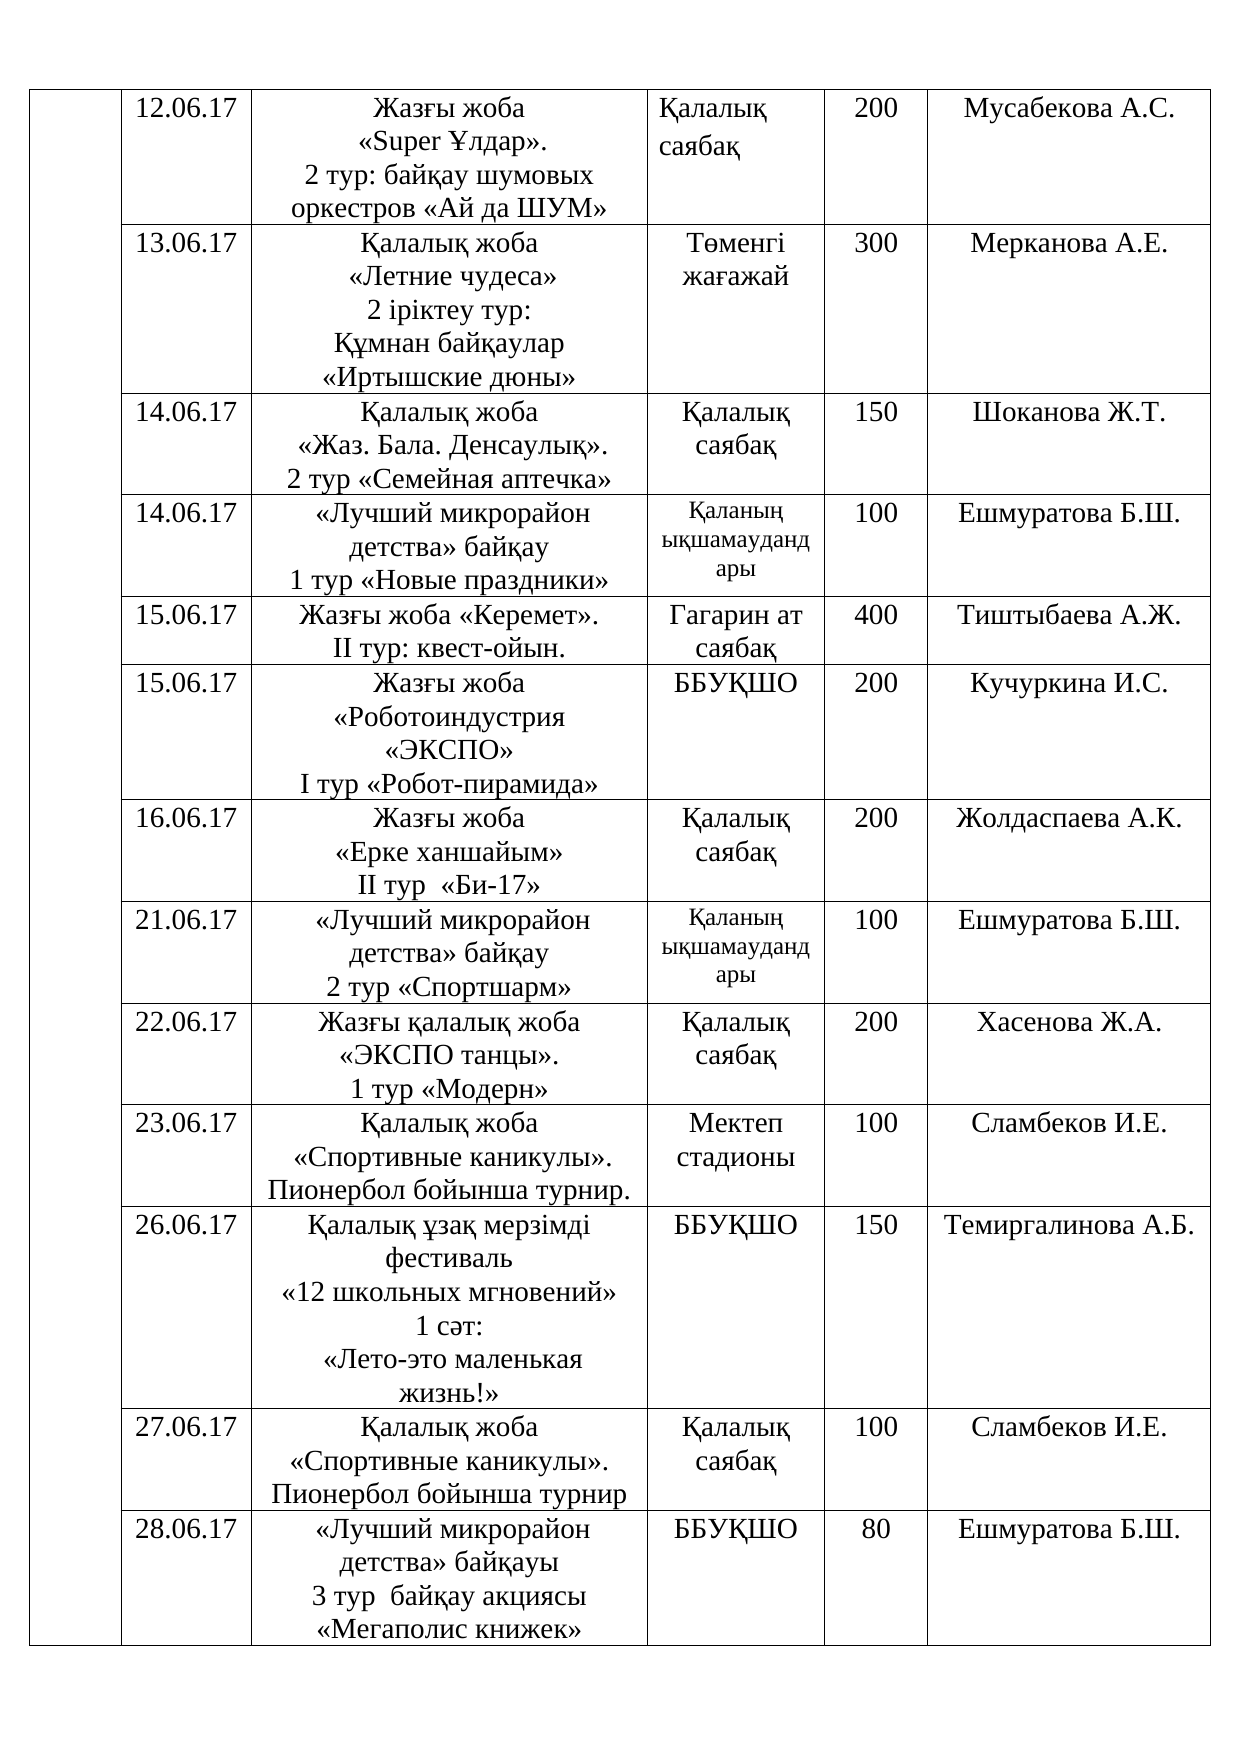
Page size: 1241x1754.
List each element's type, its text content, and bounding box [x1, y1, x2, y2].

table_cell 12.06.17 [122, 90, 251, 224]
table_cell 100 [825, 495, 927, 596]
table_cell ББУҚШО [648, 1207, 824, 1408]
table_cell Қалалық ұзақ мерзімді фестиваль «12 школьных мгновений» 1 сәт: «Лето-это маленькая жизнь!» [252, 1207, 647, 1408]
table_cell Мерканова А.Е. [928, 225, 1210, 393]
table_cell 28.06.17 [122, 1511, 251, 1645]
table_cell 21.06.17 [122, 902, 251, 1003]
table_cell Ешмуратова Б.Ш. [928, 902, 1210, 1003]
table_cell Мектеп стадионы [648, 1105, 824, 1206]
table_cell Қалалық саябақ [648, 90, 824, 224]
table_cell 14.06.17 [122, 495, 251, 596]
table_cell Жазғы жоба «Роботоиндустрия «ЭКСПО» I тур «Робот-пирамида» [252, 665, 647, 799]
table_cell 150 [825, 394, 927, 494]
table_cell Хасенова Ж.А. [928, 1004, 1210, 1104]
table_cell 22.06.17 [122, 1004, 251, 1104]
table_cell Қаланың ықшамаудандары [648, 902, 824, 1003]
table_cell 16.06.17 [122, 800, 251, 901]
table_cell Қалалық жоба «Спортивные каникулы». Пионербол бойынша турнир [252, 1409, 647, 1510]
table_cell 80 [825, 1511, 927, 1645]
table_cell Қалалық жоба «Спортивные каникулы». Пионербол бойынша турнир. [252, 1105, 647, 1206]
table_cell Гагарин ат саябақ [648, 597, 824, 664]
table_cell Кучуркина И.С. [928, 665, 1210, 799]
table_cell Жазғы қалалық жоба «ЭКСПО танцы». 1 тур «Модерн» [252, 1004, 647, 1104]
table_cell 200 [825, 1004, 927, 1104]
table_cell Темиргалинова А.Б. [928, 1207, 1210, 1408]
table_cell Төменгі жағажай [648, 225, 824, 393]
table_cell 26.06.17 [122, 1207, 251, 1408]
table_cell Жазғы жоба «Ерке ханшайым» II тур «Би-17» [252, 800, 647, 901]
table_cell 200 [825, 800, 927, 901]
table_cell Жолдаспаева А.К. [928, 800, 1210, 901]
table_cell Қалалық саябақ [648, 1004, 824, 1104]
table_cell 150 [825, 1207, 927, 1408]
table_cell Қалалық жоба «Летние чудеса» 2 іріктеу тур: Құмнан байқаулар «Иртышские дюны» [252, 225, 647, 393]
table_cell ББУҚШО [648, 1511, 824, 1645]
table_cell «Лучший микрорайон детства» байқауы 3 тур байқау акциясы «Мегаполис книжек» [252, 1511, 647, 1645]
table_cell Шоканова Ж.Т. [928, 394, 1210, 494]
table_cell Мусабекова А.С. [928, 90, 1210, 224]
table_cell 13.06.17 [122, 225, 251, 393]
table_cell Қалалық саябақ [648, 394, 824, 494]
table_cell 100 [825, 1409, 927, 1510]
table_cell 15.06.17 [122, 597, 251, 664]
table_cell 300 [825, 225, 927, 393]
table_cell «Лучший микрорайон детства» байқау 1 тур «Новые праздники» [252, 495, 647, 596]
table_cell 14.06.17 [122, 394, 251, 494]
table_cell Қалалық саябақ [648, 800, 824, 901]
table_cell 27.06.17 [122, 1409, 251, 1510]
table_cell Сламбеков И.Е. [928, 1105, 1210, 1206]
table_cell 15.06.17 [122, 665, 251, 799]
table_cell 100 [825, 902, 927, 1003]
table_cell Қалалық саябақ [648, 1409, 824, 1510]
table_cell ББУҚШО [648, 665, 824, 799]
table_cell Қаланың ықшамаудандары [648, 495, 824, 596]
table_cell 400 [825, 597, 927, 664]
table_cell Ешмуратова Б.Ш. [928, 495, 1210, 596]
table_cell Сламбеков И.Е. [928, 1409, 1210, 1510]
table_cell Ешмуратова Б.Ш. [928, 1511, 1210, 1645]
table_cell Жазғы жоба «Керемет». II тур: квест-ойын. [252, 597, 647, 664]
table_cell Тиштыбаева А.Ж. [928, 597, 1210, 664]
table_cell 200 [825, 665, 927, 799]
table_cell 100 [825, 1105, 927, 1206]
table_cell Қалалық жоба «Жаз. Бала. Денсаулық». 2 тур «Семейная аптечка» [252, 394, 647, 494]
table_cell 23.06.17 [122, 1105, 251, 1206]
table_cell Жазғы жоба «Super Ұлдар». 2 тур: байқау шумовых оркестров «Ай да ШУМ» [252, 90, 647, 224]
table_cell «Лучший микрорайон детства» байқау 2 тур «Спортшарм» [252, 902, 647, 1003]
table_cell 200 [825, 90, 927, 224]
